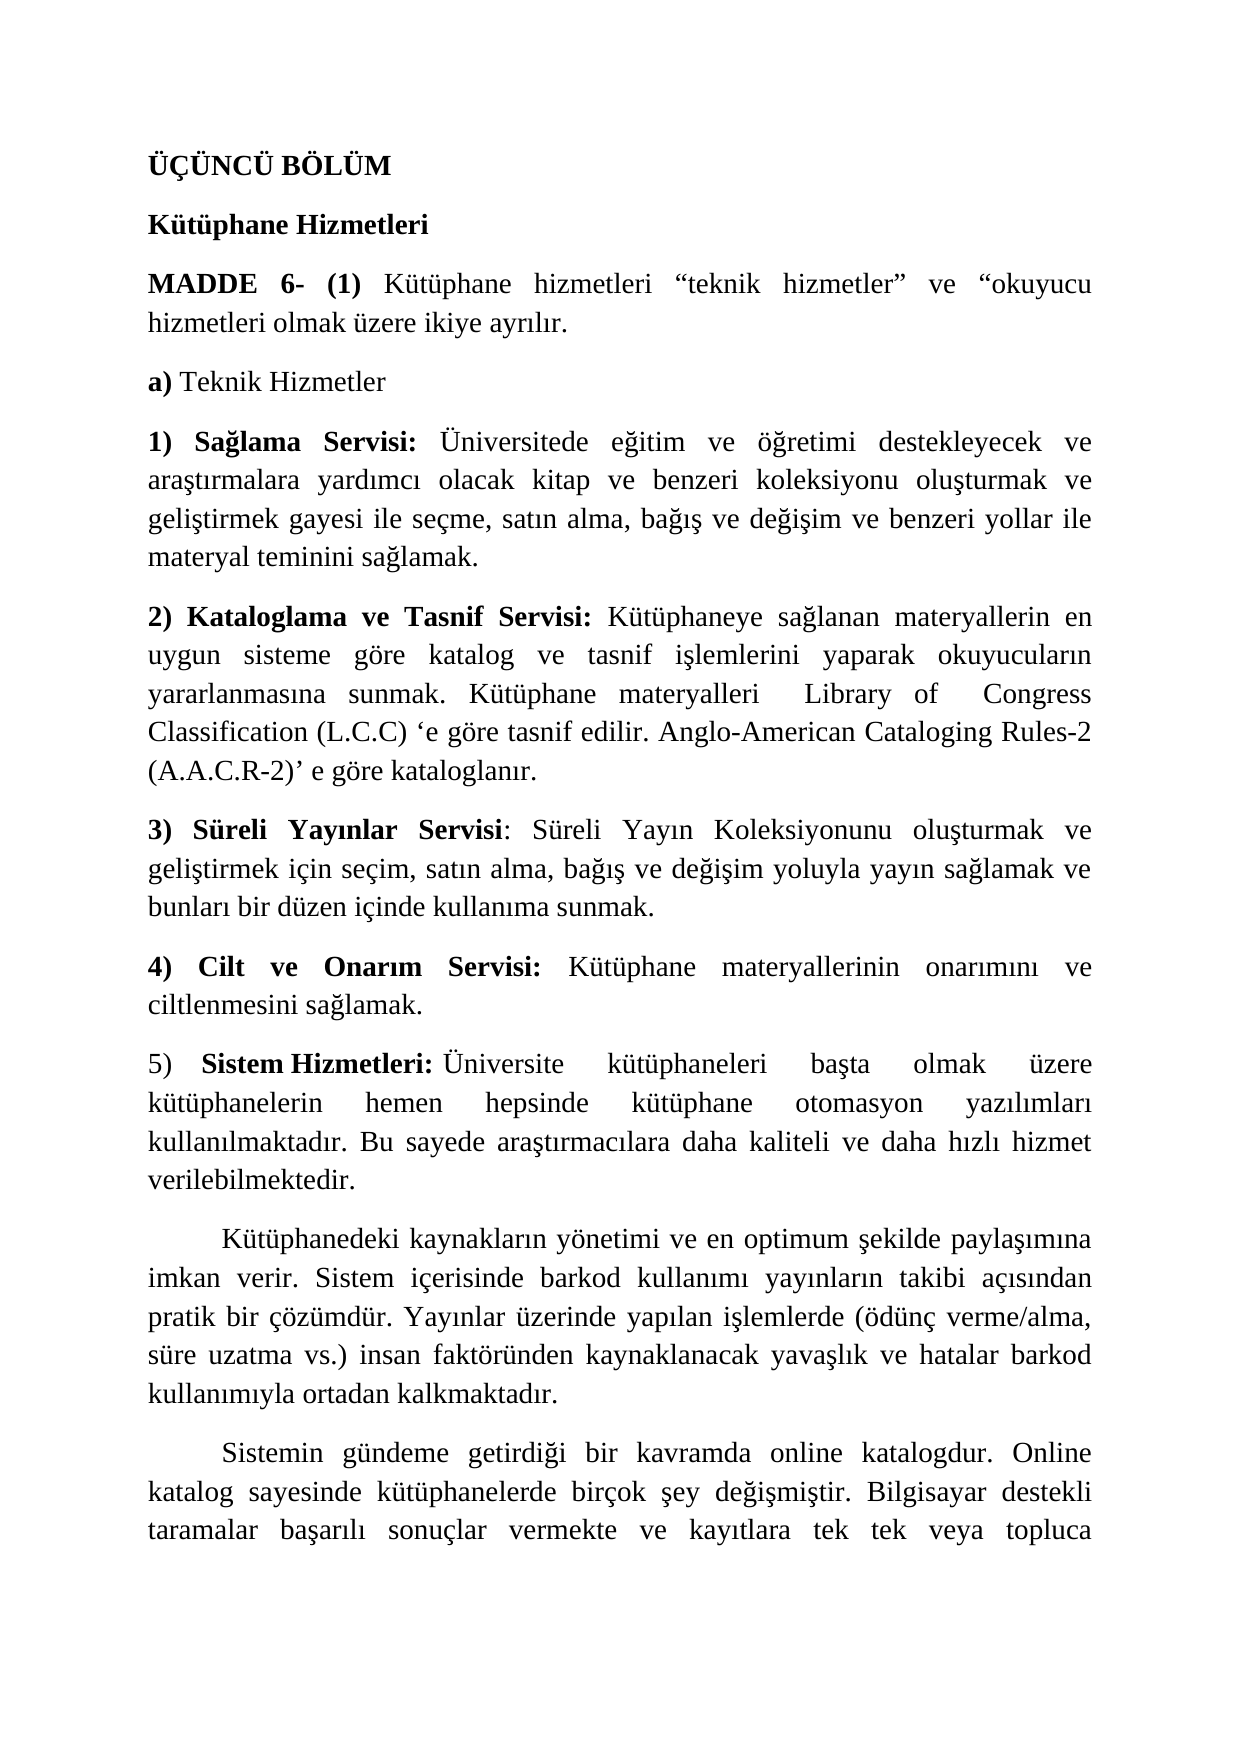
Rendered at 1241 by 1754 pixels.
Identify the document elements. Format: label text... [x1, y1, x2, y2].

text 4) Cilt ve Onarım Servisi: Kütüphane materyallerinin onarımını ve ciltlenmesini sağlamak. [148, 949, 1093, 1021]
text 1) Sağlama Servisi: Üniversitede eğitim ve öğretimi destekleyecek ve araştırmalara yardımcı olacak kitap ve benzeri koleksiyonu oluşturmak ve geliştirmek gayesi ile seçme, satın alma, bağış ve değişim ve benzeri yollar ile materyal teminini sağlamak. [148, 424, 1093, 573]
text Kütüphane Hizmetleri [148, 207, 1093, 241]
text Kütüphanedeki kaynakların yönetimi ve en optimum şekilde paylaşımına imkan verir. Sistem içerisinde barkod kullanımı yayınların takibi açısından pratik bir çözümdür. Yayınlar üzerinde yapılan işlemlerde (ödünç verme/alma, süre uzatma vs.) insan faktöründen kaynaklanacak yavaşlık ve hatalar barkod kullanımıyla ortadan kalkmaktadır. [148, 1222, 1093, 1409]
text a) Teknik Hizmetler [148, 364, 1093, 398]
text 5) Sistem Hizmetleri: Üniversite kütüphaneleri başta olmak üzere kütüphanelerin hemen hepsinde kütüphane otomasyon yazılımları kullanılmaktadır. Bu sayede araştırmacılara daha kaliteli ve daha hızlı hizmet verilebilmektedir. [148, 1047, 1093, 1196]
text 2) Kataloglama ve Tasnif Servisi: Kütüphaneye sağlanan materyallerin en uygun sisteme göre katalog ve tasnif işlemlerini yaparak okuyucuların yararlanmasına sunmak. Kütüphane materyalleri Library of Congress Classification (L.C.C) ‘e göre tasnif edilir. Anglo-American Cataloging Rules-2 (A.A.C.R-2)’ e göre kataloglanır. [148, 599, 1093, 786]
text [148, 1435, 1093, 1546]
text ÜÇÜNCÜ BÖLÜM [148, 148, 1093, 181]
text 3) Süreli Yayınlar Servisi: Süreli Yayın Koleksiyonunu oluşturmak ve geliştirmek için seçim, satın alma, bağış ve değişim yoluyla yayın sağlamak ve bunları bir düzen içinde kullanıma sunmak. [148, 812, 1093, 923]
text MADDE 6- (1) Kütüphane hizmetleri “teknik hizmetler” ve “okuyucu hizmetleri olmak üzere ikiye ayrılır. [148, 266, 1093, 338]
